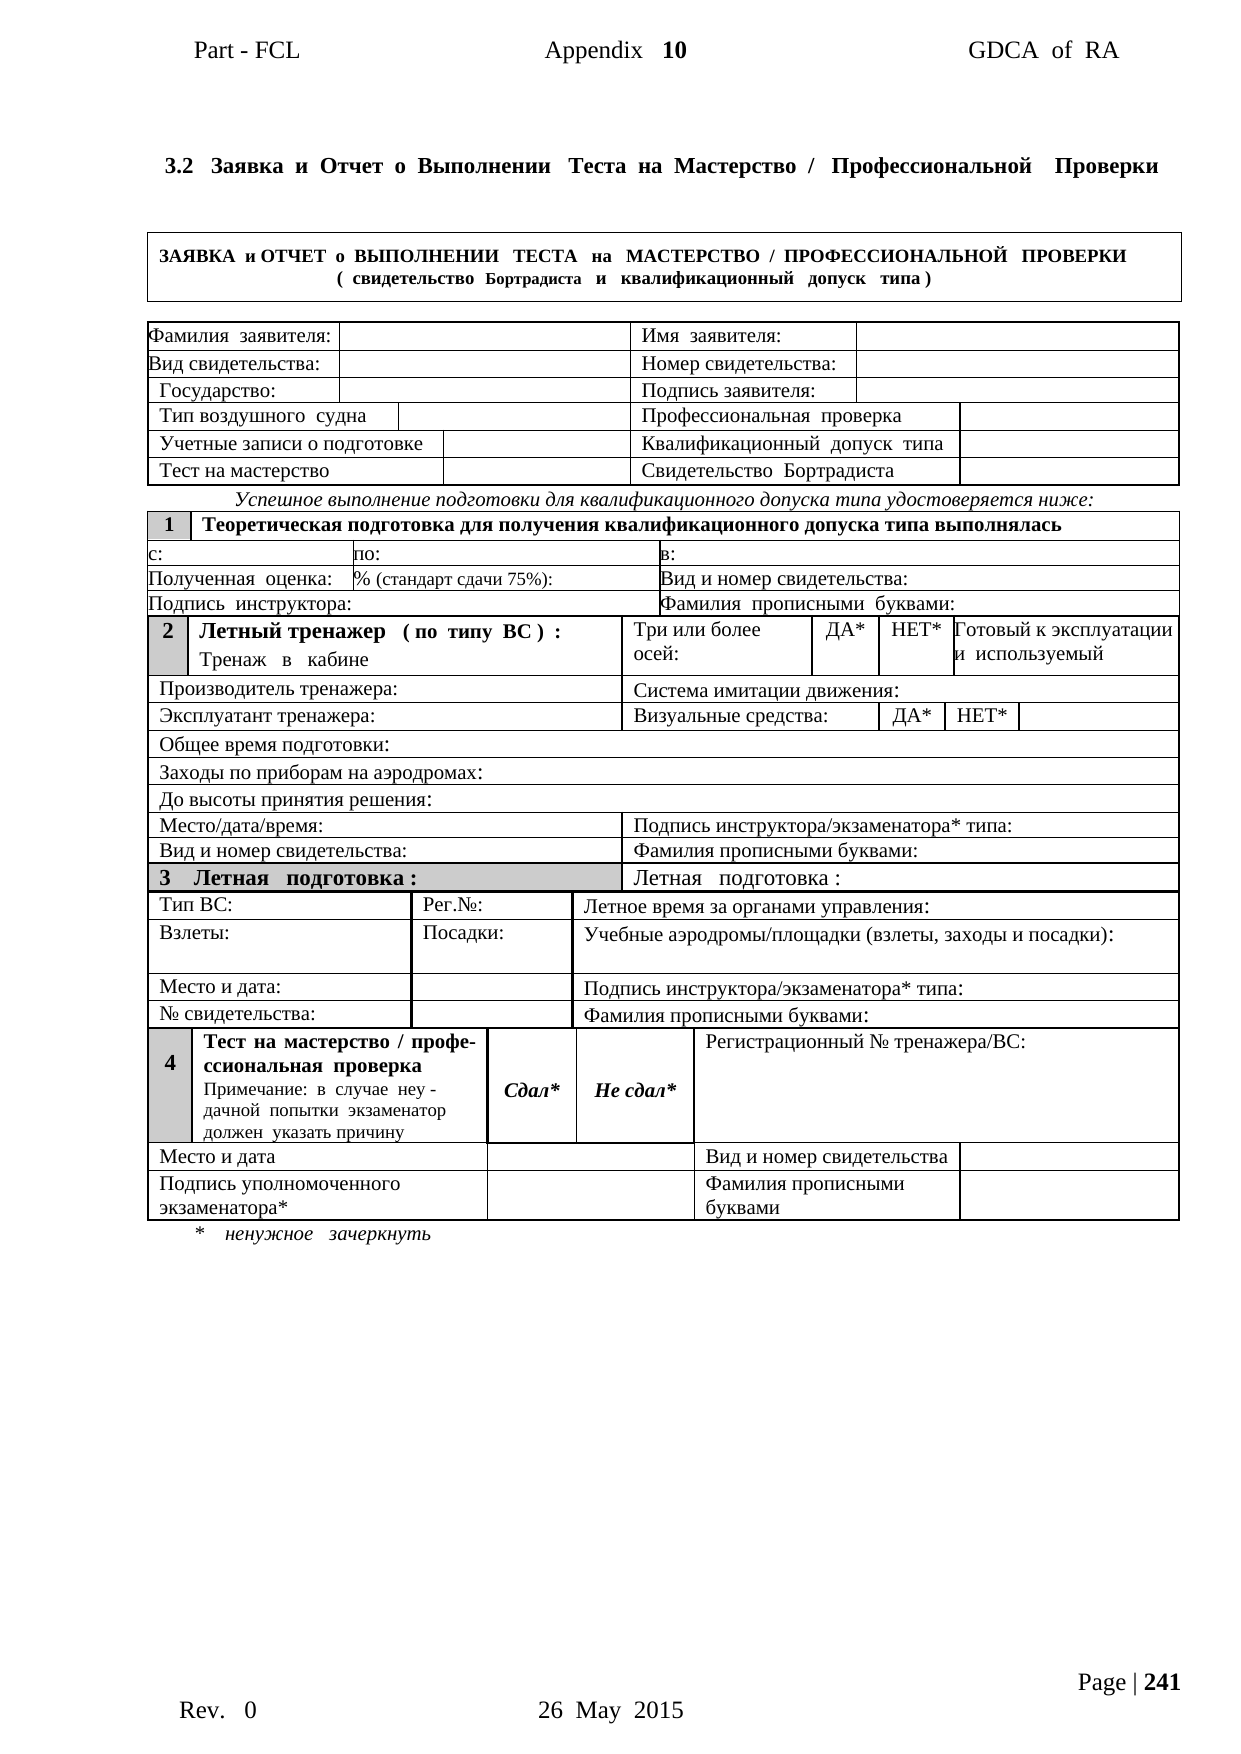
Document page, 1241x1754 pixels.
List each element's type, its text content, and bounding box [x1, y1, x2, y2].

table_cell 3 Летная подготовка : [149, 864, 621, 890]
table_cell Государство: [149, 378, 339, 402]
table_cell Визуальные средства: [623, 703, 878, 729]
table_header 1 [148, 512, 190, 539]
table_cell НЕТ* [880, 617, 953, 675]
table_cell Профессиональная проверка [631, 403, 959, 429]
table_cell [399, 403, 630, 429]
table_cell Место и дата [149, 1143, 487, 1170]
table_header Теоретическая подготовка для получения квалификационного допуска типа выполнялась [192, 512, 1179, 539]
table_cell Система имитации движения: [623, 676, 1178, 702]
table_cell Регистрационный № тренажера/ВС: [695, 1029, 1178, 1142]
table_cell Учебные аэродромы/площадки (взлеты, заходы и посадки): [574, 920, 1178, 972]
text 3.2 Заявка и Отчет о Выполнении Теста на Мастерство / Профессиональной Проверки [148, 152, 1181, 179]
table_cell Готовый к эксплуатации и используемый [955, 617, 1178, 675]
table_cell в: [661, 541, 1179, 564]
table_cell [857, 351, 1178, 377]
table_cell по: [354, 541, 659, 564]
table_cell [961, 1171, 1178, 1219]
table_cell [857, 378, 1178, 402]
table_header ЗАЯВКА и ОТЧЕТ о ВЫПОЛНЕНИИ ТЕСТА на МАСТЕРСТВО / ПРОФЕССИОНАЛЬНОЙ ПРОВЕРКИ ( свидетельство Бортрадиста и квалификационный допуск типа ) [148, 233, 1181, 301]
table_cell Рег.№: [413, 893, 571, 919]
table_cell [340, 378, 630, 402]
table_cell [961, 458, 1178, 484]
table_cell [488, 1171, 694, 1219]
table_cell [444, 431, 630, 457]
table_cell Не сдал* [577, 1029, 693, 1142]
table_cell № свидетельства: [149, 1001, 410, 1027]
table_header Фамилия заявителя: [149, 323, 339, 350]
table_cell Вид и номер свидетельства [695, 1143, 959, 1170]
table_cell [340, 351, 630, 377]
table_cell Подпись заявителя: [631, 378, 856, 402]
table_cell [961, 431, 1178, 457]
table_cell Летная подготовка : [623, 864, 1178, 890]
table_cell Тест на мастерство / профе-ссиональная проверка Примечание: в случае неу -дачной попытки экзаменатор должен указать причину [193, 1029, 486, 1142]
table_cell Тип ВС: [149, 893, 410, 919]
table_cell Тест на мастерство [149, 458, 443, 484]
table_cell Подпись инструктора: [148, 591, 659, 615]
table_cell Три или более осей: [623, 617, 811, 675]
table_cell [1020, 703, 1178, 729]
table_cell Вид и номер свидетельства: [149, 838, 621, 862]
table_cell НЕТ* [946, 703, 1018, 729]
table_cell [444, 458, 630, 484]
table_cell с: [148, 541, 353, 564]
table_cell Номер свидетельства: [631, 351, 856, 377]
table_header Имя заявителя: [631, 323, 856, 350]
table_cell Взлеты: [149, 920, 410, 972]
table_cell ДА* [813, 617, 878, 675]
table_cell Квалификационный допуск типа [631, 431, 959, 457]
table_cell Свидетельство Бортрадиста [631, 458, 959, 484]
table_cell % (стандарт сдачи 75%): [354, 566, 659, 590]
table_cell До высоты принятия решения: [149, 785, 1178, 812]
table_cell Тип воздушного судна [149, 403, 398, 429]
table_cell Фамилия прописными буквами [695, 1171, 959, 1219]
text Успешное выполнение подготовки для квалификационного допуска типа удостоверяется ниже: [148, 486, 1181, 511]
table_cell Сдал* [489, 1029, 576, 1142]
text * ненужное зачеркнуть [148, 1221, 1181, 1245]
table_cell Подпись инструктора/экзаменатора* типа: [623, 813, 1178, 837]
table_cell Вид свидетельства: [149, 351, 339, 377]
table_cell Полученная оценка: [148, 566, 353, 590]
table_cell [961, 1143, 1178, 1170]
table_header [340, 323, 630, 350]
table_cell Производитель тренажера: [149, 676, 621, 702]
table_cell [413, 974, 571, 1000]
table_cell Посадки: [413, 920, 571, 972]
table_cell Место и дата: [149, 974, 410, 1000]
table_cell [961, 403, 1178, 429]
table_cell Летный тренажер ( по типу ВС ) : Тренаж в кабине [189, 617, 621, 675]
table_cell Вид и номер свидетельства: [661, 566, 1179, 590]
table_cell Фамилия прописными буквами: [574, 1001, 1178, 1027]
table_cell [488, 1144, 694, 1170]
table_cell Общее время подготовки: [149, 731, 1178, 757]
table_cell ДА* [880, 703, 944, 729]
table_cell 4 [149, 1029, 191, 1142]
table_header [857, 323, 1178, 350]
table_cell 2 [149, 617, 187, 675]
table_cell Фамилия прописными буквами: [623, 838, 1178, 862]
table_cell [413, 1001, 571, 1027]
table_cell Летное время за органами управления: [574, 893, 1178, 919]
table_cell Фамилия прописными буквами: [661, 591, 1179, 615]
table_cell Подпись инструктора/экзаменатора* типа: [574, 974, 1178, 1000]
table_cell Заходы по приборам на аэродромах: [149, 758, 1178, 784]
table_cell Эксплуатант тренажера: [149, 703, 621, 729]
table_cell Учетные записи о подготовке [149, 431, 443, 457]
table_cell Место/дата/время: [149, 813, 621, 837]
table_cell Подпись уполномоченного экзаменатора* [149, 1171, 487, 1219]
